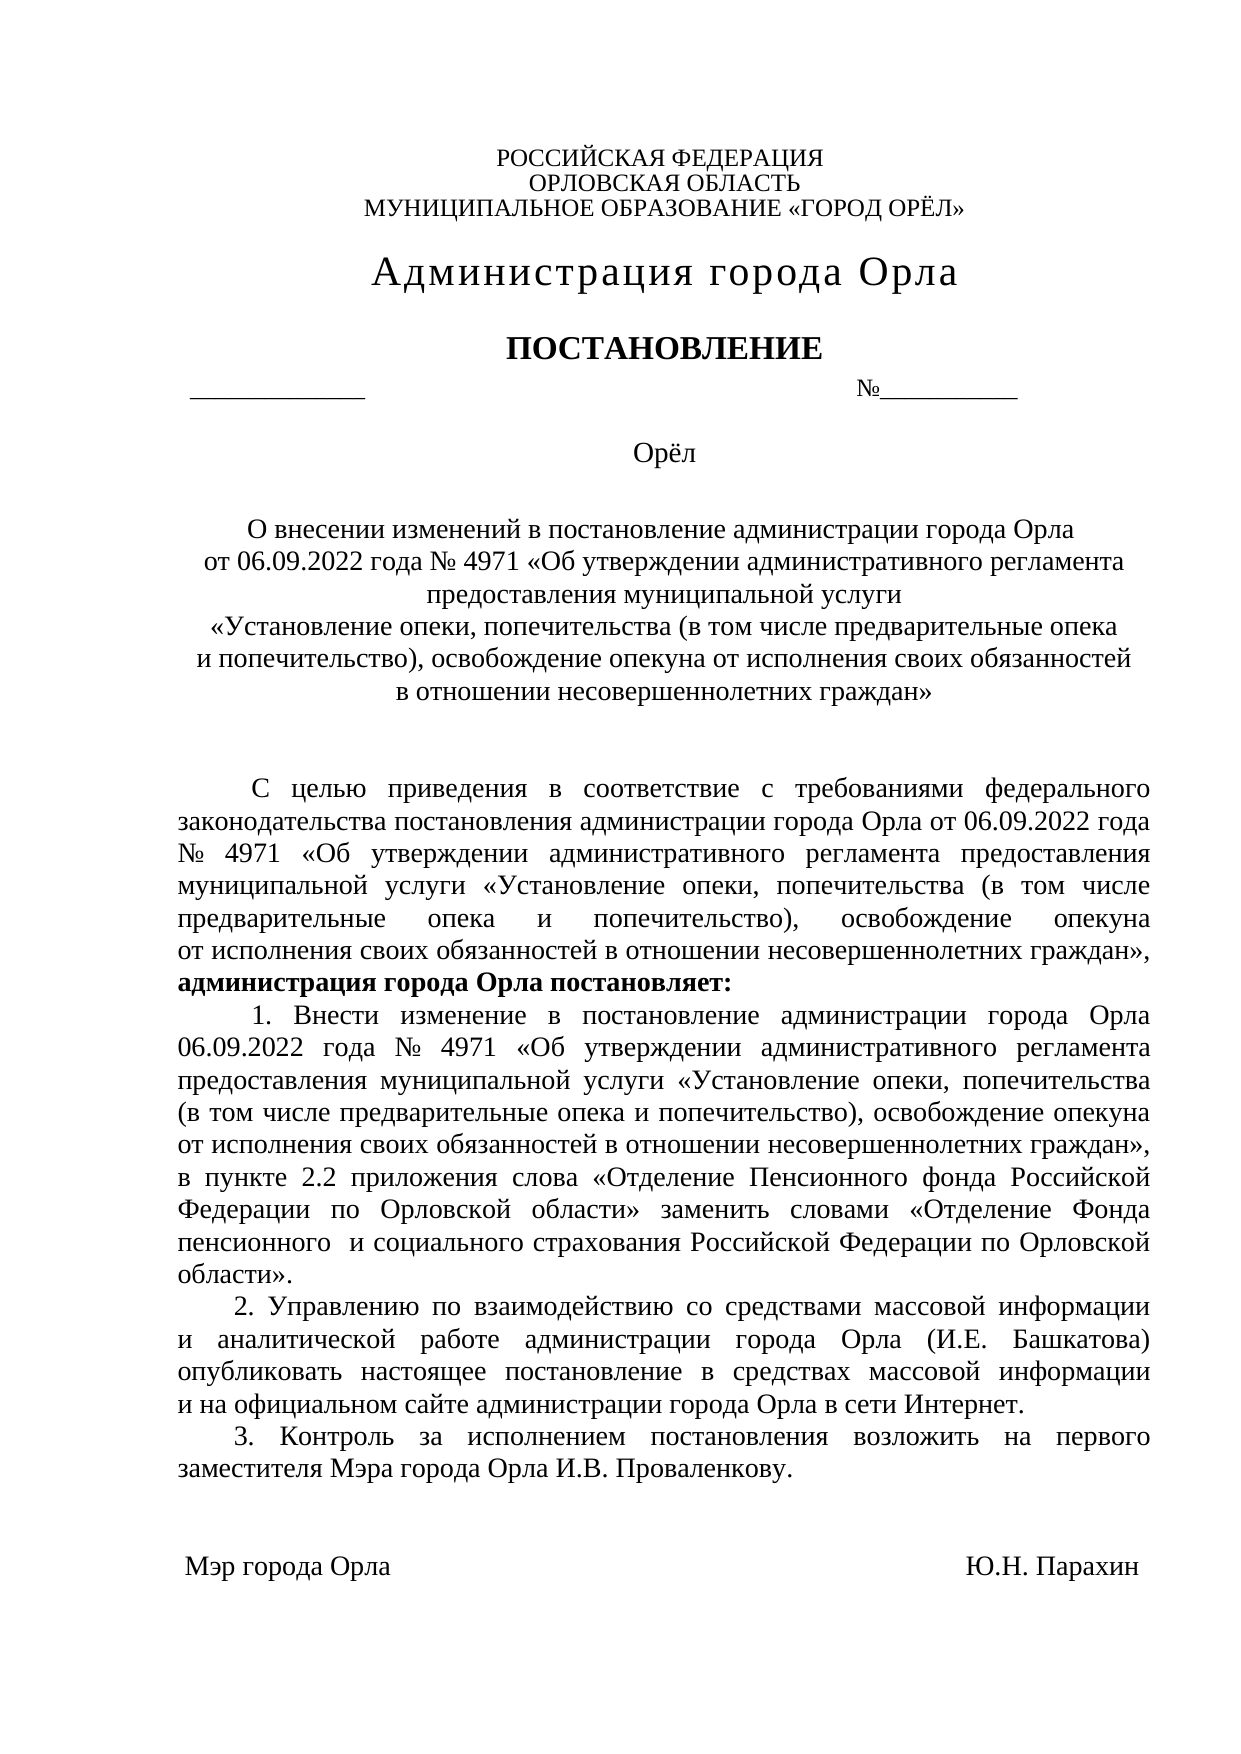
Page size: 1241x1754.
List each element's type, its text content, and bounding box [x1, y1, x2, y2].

subtitle постановление [177, 328, 1152, 367]
text 3. Контроль за исполнением постановления возложить на первого заместителя Мэра города Орла И.В. Проваленкову. [177, 1419, 1152, 1484]
text С целью приведения в соответствие с требованиями федерального законодательства постановления администрации города Орла от 06.09.2022 года № 4971 «Об утверждении административного регламента предоставления муниципальной услуги «Установление опеки, попечительства (в том числе предварительные опека и попечительство), освобождение опекуна от исполнения своих обязанностей в отношении несовершеннолетних граждан», администрация города Орла постановляет: [177, 771, 1152, 998]
text «Установление опеки, попечительства (в том числе предварительные опека и попечительство), освобождение опекуна от исполнения своих обязанностей в отношении несовершеннолетних граждан» [177, 609, 1152, 706]
text орловская область [177, 172, 1152, 197]
text муниципальное образование «Город орЁл» [177, 197, 1152, 222]
text ______________ №___________ [177, 373, 1152, 402]
text Мэр города Орла Ю.Н. Парахин [177, 1549, 1152, 1581]
text 2. Управлению по взаимодействию со средствами массовой информации и аналитической работе администрации города Орла (И.Е. Башкатова) опубликовать настоящее постановление в средствах массовой информации и на официальном сайте администрации города Орла в сети Интернет. [177, 1289, 1152, 1419]
subtitle РОССИЙСКАЯ ФЕДЕРАЦИЯ [177, 147, 1152, 172]
text 1. Внести изменение в постановление администрации города Орла 06.09.2022 года № 4971 «Об утверждении административного регламента предоставления муниципальной услуги «Установление опеки, попечительства (в том числе предварительные опека и попечительство), освобождение опекуна от исполнения своих обязанностей в отношении несовершеннолетних граждан», в пункте 2.2 приложения слова «Отделение Пенсионного фонда Российской Федерации по Орловской области» заменить словами «Отделение Фонда пенсионного и социального страхования Российской Федерации по Орловской области». [177, 998, 1152, 1289]
subtitle Администрация города Орла [177, 247, 1152, 295]
text О внесении изменений в постановление администрации города Орла от 06.09.2022 года № 4971 «Об утверждении административного регламента предоставления муниципальной услуги [177, 512, 1152, 609]
text Орёл [177, 435, 1152, 469]
